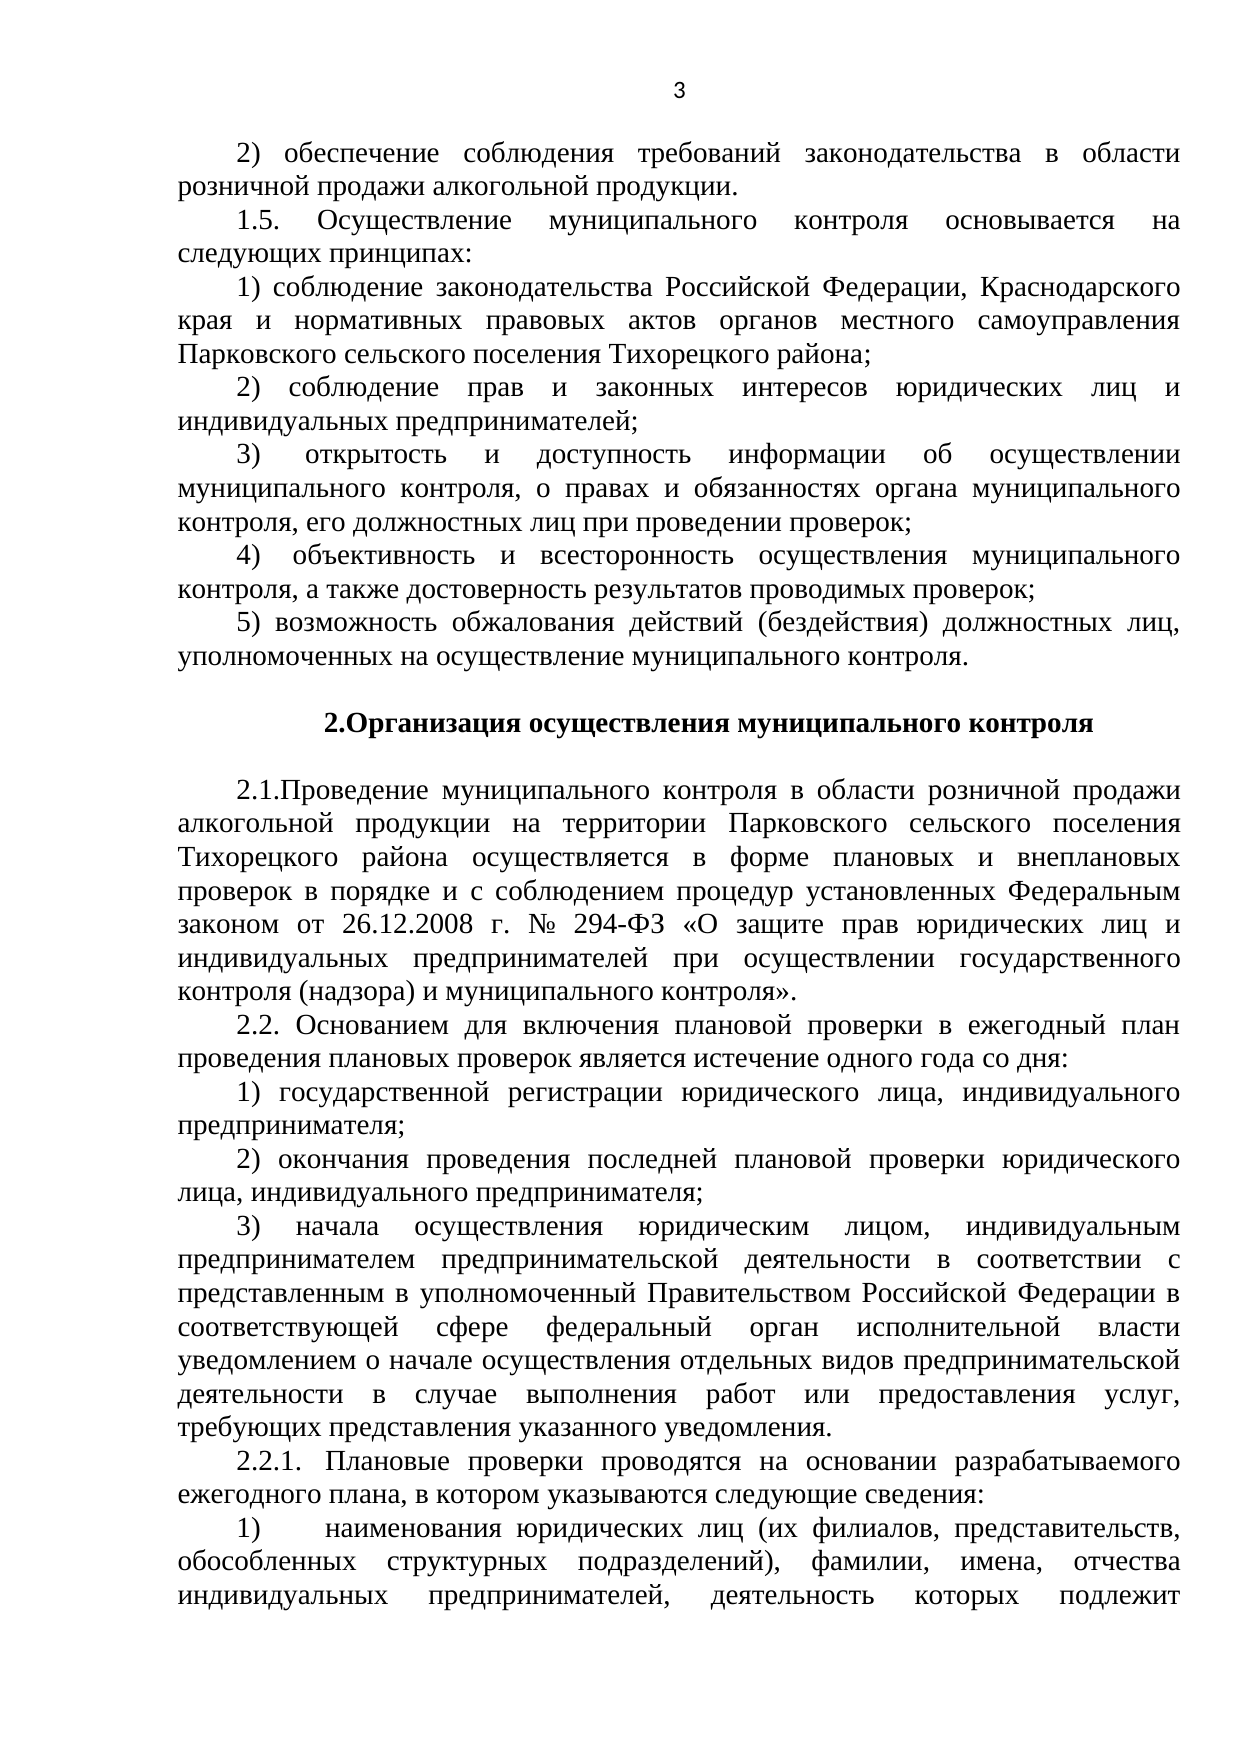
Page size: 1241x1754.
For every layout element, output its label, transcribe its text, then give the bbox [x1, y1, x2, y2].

text 2.1.Проведение муниципального контроля в области розничной продажи алкогольной продукции на территории Парковского сельского поселения Тихорецкого района осуществляется в форме плановых и внеплановых проверок в порядке и с соблюдением процедур установленных Федеральным законом от 26.12.2008 г. № 294-ФЗ «О защите прав юридических лиц и индивидуальных предпринимателей при осуществлении государственного контроля (надзора) и муниципального контроля». [177, 772, 1181, 1007]
text 1) соблюдение законодательства Российской Федерации, Краснодарского края и нормативных правовых актов органов местного самоуправления Парковского сельского поселения Тихорецкого района; [177, 269, 1181, 369]
text 1) государственной регистрации юридического лица, индивидуального предпринимателя; [177, 1074, 1181, 1141]
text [177, 1510, 1181, 1611]
text 2.2. Основанием для включения плановой проверки в ежегодный план проведения плановых проверок является истечение одного года со дня: [177, 1007, 1181, 1074]
text 4) объективность и всесторонность осуществления муниципального контроля, а также достоверность результатов проводимых проверок; [177, 537, 1181, 604]
text 2.2.1. Плановые проверки проводятся на основании разрабатываемого ежегодного плана, в котором указываются следующие сведения: [177, 1443, 1181, 1510]
text 1.5. Осуществление муниципального контроля основывается на следующих принципах: [177, 202, 1181, 269]
text 2.Организация осуществления муниципального контроля [236, 705, 1181, 738]
text 2) окончания проведения последней плановой проверки юридического лица, индивидуального предпринимателя; [177, 1141, 1181, 1208]
text 2) соблюдение прав и законных интересов юридических лиц и индивидуальных предпринимателей; [177, 369, 1181, 437]
text 5) возможность обжалования действий (бездействия) должностных лиц, уполномоченных на осуществление муниципального контроля. [177, 604, 1181, 671]
text 3) начала осуществления юридическим лицом, индивидуальным предпринимателем предпринимательской деятельности в соответствии с представленным в уполномоченный Правительством Российской Федерации в соответствующей сфере федеральный орган исполнительной власти уведомлением о начале осуществления отдельных видов предпринимательской деятельности в случае выполнения работ или предоставления услуг, требующих представления указанного уведомления. [177, 1208, 1181, 1443]
text 2) обеспечение соблюдения требований законодательства в области розничной продажи алкогольной продукции. [177, 135, 1181, 202]
text 3) открытость и доступность информации об осуществлении муниципального контроля, о правах и обязанностях органа муниципального контроля, его должностных лиц при проведении проверок; [177, 437, 1181, 537]
